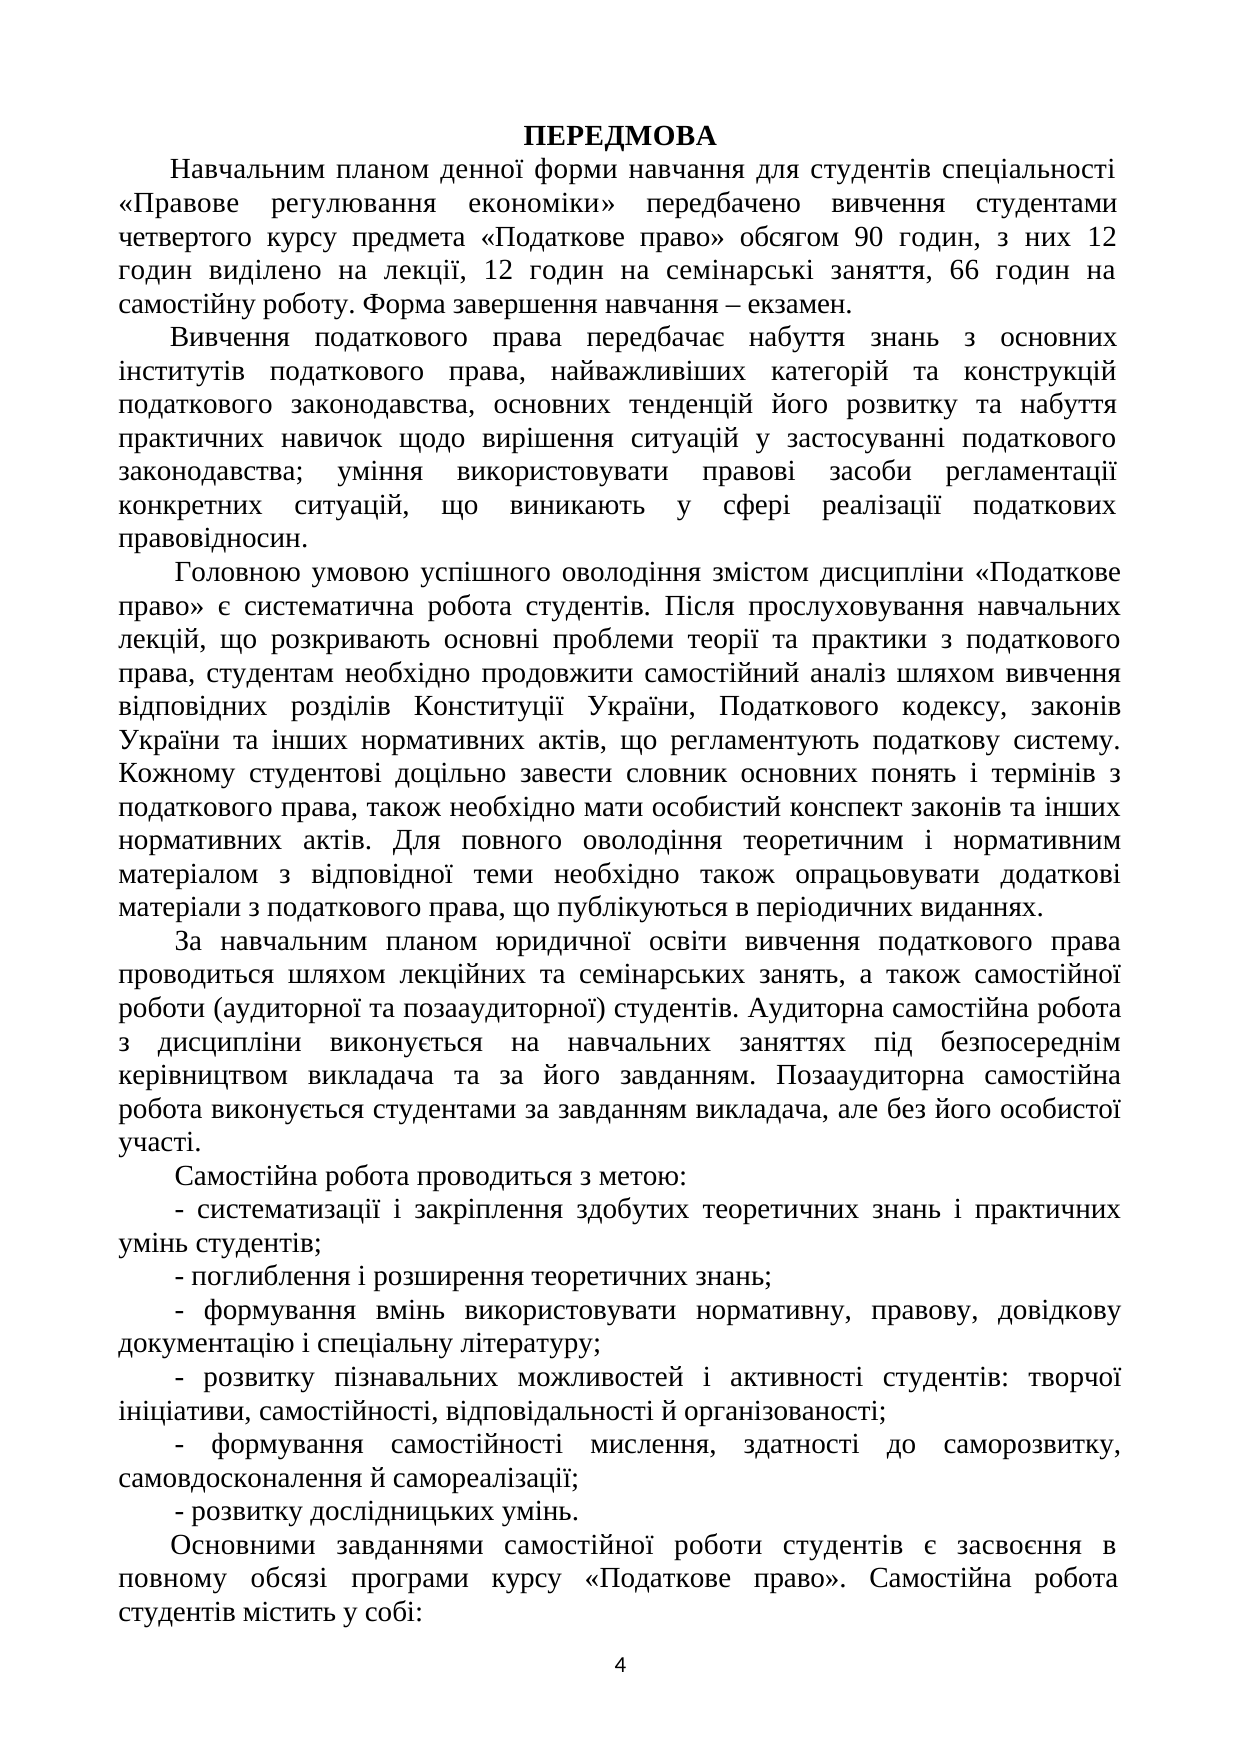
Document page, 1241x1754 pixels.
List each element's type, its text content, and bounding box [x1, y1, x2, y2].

text - розвитку пізнавальних можливостей і активності студентів: творчої ініціативи, самостійності, відповідальності й організованості; [118, 1359, 1122, 1426]
text За навчальним планом юридичної освіти вивчення податкового права проводиться шляхом лекційних та семінарських занять, а також самостійної роботи (аудиторної та позааудиторної) студентів. Аудиторна самостійна робота з дисципліни виконується на навчальних заняттях під безпосереднім керівництвом викладача та за його завданням. Позааудиторна самостійна робота виконується студентами за завданням викладача, але без його особистої участі. [118, 923, 1122, 1158]
text ПЕРЕДМОВА [118, 118, 1122, 152]
text - формування вмінь використовувати нормативну, правову, довідкову документацію і спеціальну літературу; [118, 1292, 1122, 1359]
text - систематизації і закріплення здобутих теоретичних знань і практичних умінь студентів; [118, 1191, 1122, 1258]
text Вивчення податкового права передбачає набуття знань з основних інститутів податкового права, найважливіших категорій та конструкцій податкового законодавства, основних тенденцій його розвитку та набуття практичних навичок щодо вирішення ситуацій у застосуванні податкового законодавства; уміння використовувати правові засоби регламентації конкретних ситуацій, що виникають у сфері реалізації податкових правовідносин. [118, 319, 1118, 554]
text Головною умовою успішного оволодіння змістом дисципліни «Податкове право» є систематична робота студентів. Після прослуховування навчальних лекцій, що розкривають основні проблеми теорії та практики з податкового права, студентам необхідно продовжити самостійний аналіз шляхом вивчення відповідних розділів Конституції України, Податкового кодексу, законів України та інших нормативних актів, що регламентують податкову систему. Кожному студентові доцільно завести словник основних понять і термінів з податкового права, також необхідно мати особистий конспект законів та інших нормативних актів. Для повного оволодіння теоретичним і нормативним матеріалом з відповідної теми необхідно також опрацьовувати додаткові матеріали з податкового права, що публікуються в періодичних виданнях. [118, 554, 1122, 923]
text Основними завданнями самостійної роботи студентів є засвоєння в повному обсязі програми курсу «Податкове право». Самостійна робота студентів містить у собі: [118, 1527, 1118, 1627]
text Навчальним планом денної форми навчання для студентів спеціальності «Правове регулювання економіки» передбачено вивчення студентами четвертого курсу предмета «Податкове право» обсягом 90 годин, з них 12 годин виділено на лекції, 12 годин на семінарські заняття, 66 годин на самостійну роботу. Форма завершення навчання – екзамен. [118, 152, 1118, 319]
text - розвитку дослідницьких умінь. [118, 1493, 1122, 1527]
text - поглиблення і розширення теоретичних знань; [118, 1258, 1122, 1292]
text Самостійна робота проводиться з метою: [118, 1158, 1122, 1191]
text - формування самостійності мислення, здатності до саморозвитку, самовдосконалення й самореалізації; [118, 1426, 1122, 1493]
